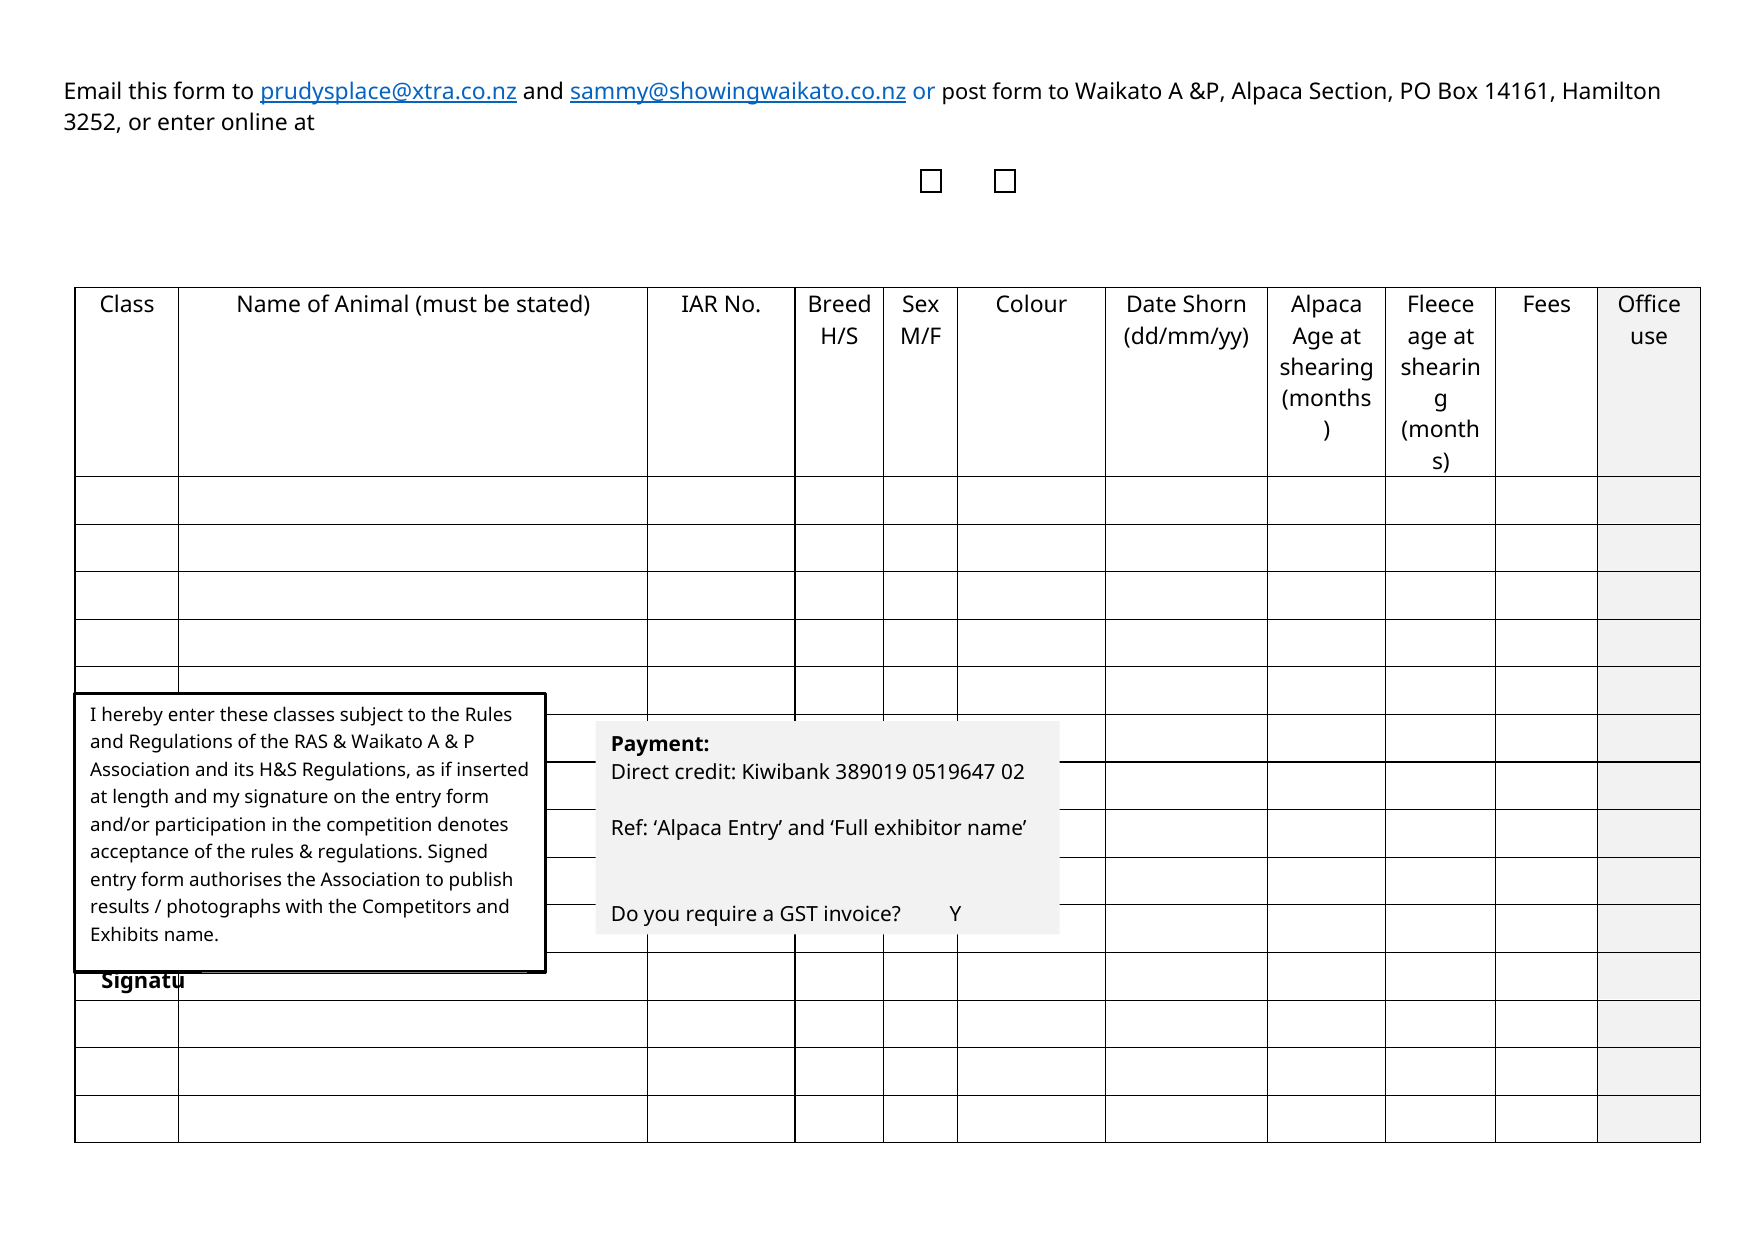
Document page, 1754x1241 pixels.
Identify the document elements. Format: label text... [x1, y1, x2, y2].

table_cell [796, 667, 883, 714]
table_cell [1598, 905, 1700, 952]
table_cell [1496, 477, 1597, 523]
table_cell [547, 858, 595, 904]
table_cell [1598, 667, 1700, 714]
table_cell [1386, 620, 1495, 666]
table_cell [884, 572, 957, 619]
table_cell [1386, 525, 1495, 571]
table_cell [1268, 858, 1385, 904]
table_cell [76, 477, 178, 523]
table_cell [1106, 905, 1267, 952]
table_cell [796, 572, 883, 619]
table_cell [547, 905, 647, 952]
table_cell [1496, 1001, 1597, 1047]
table_header IAR No. [648, 288, 794, 476]
table_cell [1496, 1096, 1597, 1142]
table_cell [1496, 810, 1597, 857]
table_cell [796, 1001, 883, 1047]
table_cell [884, 715, 957, 721]
table_cell [648, 477, 794, 523]
table_cell [179, 477, 647, 523]
table_header Class [76, 288, 178, 476]
table_cell [76, 572, 178, 619]
table_cell [958, 477, 1105, 523]
table_cell [1106, 1048, 1267, 1095]
table_cell [179, 620, 647, 666]
table_cell [1386, 1001, 1495, 1047]
table_cell [1598, 572, 1700, 619]
table_cell [547, 715, 647, 761]
table_header Date Shorn (dd/mm/yy) [1106, 288, 1267, 476]
table_cell [1106, 953, 1267, 999]
table_cell [1106, 525, 1267, 571]
table_cell [1268, 620, 1385, 666]
table_cell [1268, 953, 1385, 999]
table_cell [547, 810, 595, 857]
table_cell [884, 935, 957, 952]
table_cell [179, 1001, 647, 1047]
table_cell [1598, 1048, 1700, 1095]
table_header Fees [1496, 288, 1597, 476]
table_cell [1496, 905, 1597, 952]
table_cell [1386, 810, 1495, 857]
table_header Colour [958, 288, 1105, 476]
table_cell [1106, 477, 1267, 523]
table_cell [1496, 1048, 1597, 1095]
table_cell [648, 525, 794, 571]
table_cell [1496, 763, 1597, 809]
table_cell [1386, 667, 1495, 714]
table_cell [1598, 1001, 1700, 1047]
table_cell [1496, 715, 1597, 761]
table_cell [796, 953, 883, 999]
table_cell [958, 525, 1105, 571]
table_cell [1386, 858, 1495, 904]
table_cell [1598, 763, 1700, 809]
table_cell [1106, 763, 1267, 809]
table_cell [179, 667, 647, 714]
table_cell [648, 572, 794, 619]
table_cell [884, 1048, 957, 1095]
table_cell [1060, 810, 1105, 857]
table_cell [958, 905, 1105, 952]
table_cell [1268, 810, 1385, 857]
table_cell [796, 715, 883, 721]
table_cell [958, 1096, 1105, 1142]
table_cell [648, 667, 794, 714]
table_cell [1386, 477, 1495, 523]
table_cell [179, 1048, 647, 1095]
table_cell [76, 667, 178, 692]
table_cell [1386, 953, 1495, 999]
table_cell [1268, 715, 1385, 761]
table_cell [547, 763, 595, 809]
table_cell [648, 715, 794, 721]
table_cell [1106, 667, 1267, 714]
table_cell [1268, 477, 1385, 523]
table_cell [648, 935, 794, 952]
table_cell [1060, 763, 1105, 809]
table_cell [1386, 715, 1495, 761]
table_cell [796, 620, 883, 666]
table_cell [1268, 1048, 1385, 1095]
table_cell [1496, 525, 1597, 571]
table_cell [1496, 953, 1597, 999]
table_cell [1106, 715, 1267, 761]
table_cell [884, 1096, 957, 1142]
table_header Name of Animal (must be stated) [179, 288, 647, 476]
table_cell [1598, 858, 1700, 904]
table_cell [76, 974, 178, 999]
table_cell [958, 572, 1105, 619]
table_cell [76, 1048, 178, 1095]
table_cell [1598, 953, 1700, 999]
table_cell [1268, 572, 1385, 619]
table_cell [884, 1001, 957, 1047]
table_cell [1106, 858, 1267, 904]
table_cell [1268, 525, 1385, 571]
table_cell [1496, 858, 1597, 904]
table_cell [179, 572, 647, 619]
table_cell [76, 525, 178, 571]
table_cell [1268, 1096, 1385, 1142]
table_cell [1386, 1096, 1495, 1142]
table_cell [1268, 1001, 1385, 1047]
table_cell [958, 1001, 1105, 1047]
table_header Office use [1598, 288, 1700, 476]
table_cell [796, 1048, 883, 1095]
table_header Alpaca Age at shearing (months) [1268, 288, 1385, 476]
table_cell [958, 667, 1105, 714]
table_cell [884, 525, 957, 571]
table_cell [1106, 1001, 1267, 1047]
table_cell [1268, 905, 1385, 952]
table_cell [1598, 1096, 1700, 1142]
table_cell [884, 620, 957, 666]
table_cell [1268, 667, 1385, 714]
table_cell [796, 477, 883, 523]
table_cell [1386, 572, 1495, 619]
table_cell [648, 1096, 794, 1142]
table_cell [1386, 905, 1495, 952]
table_cell [796, 525, 883, 571]
table_cell [648, 1048, 794, 1095]
table_cell [1598, 620, 1700, 666]
table_cell [884, 953, 957, 999]
table_cell [796, 1096, 883, 1142]
table_cell [884, 667, 957, 714]
table_cell [796, 935, 883, 952]
table_cell [1496, 572, 1597, 619]
table_cell [1598, 477, 1700, 523]
table_cell [648, 953, 794, 999]
table_cell [648, 1001, 794, 1047]
table_cell [179, 1096, 647, 1142]
table_cell [884, 477, 957, 523]
table_cell [1106, 810, 1267, 857]
table_cell [76, 620, 178, 666]
table_header Fleece age at shearing (months) [1386, 288, 1495, 476]
table_cell [179, 525, 647, 571]
table_cell [1060, 858, 1105, 904]
table_cell [958, 715, 1105, 761]
table_cell [76, 1096, 178, 1142]
table_cell [1496, 620, 1597, 666]
table_cell [179, 953, 647, 999]
table_header Breed H/S [796, 288, 883, 476]
table_cell [1106, 1096, 1267, 1142]
table_cell [1496, 667, 1597, 714]
table_cell [1598, 715, 1700, 761]
table_cell [1106, 620, 1267, 666]
table_header Sex M/F [884, 288, 957, 476]
table_cell [648, 620, 794, 666]
table_cell [76, 1001, 178, 1047]
table_cell [1106, 572, 1267, 619]
table_cell [1598, 810, 1700, 857]
text Email this form to prudysplace@xtra.co.nz and sammy@showingwaikato.co.nz or post form to Waikato A &P, Alpaca Section, PO Box 14161, Hamilton 3252, or enter online at [63, 75, 1679, 137]
table_cell [1598, 525, 1700, 571]
table_cell [958, 953, 1105, 999]
table_cell [958, 1048, 1105, 1095]
table_cell [1268, 763, 1385, 809]
table_cell [1386, 763, 1495, 809]
table_cell [958, 620, 1105, 666]
table_cell [1386, 1048, 1495, 1095]
